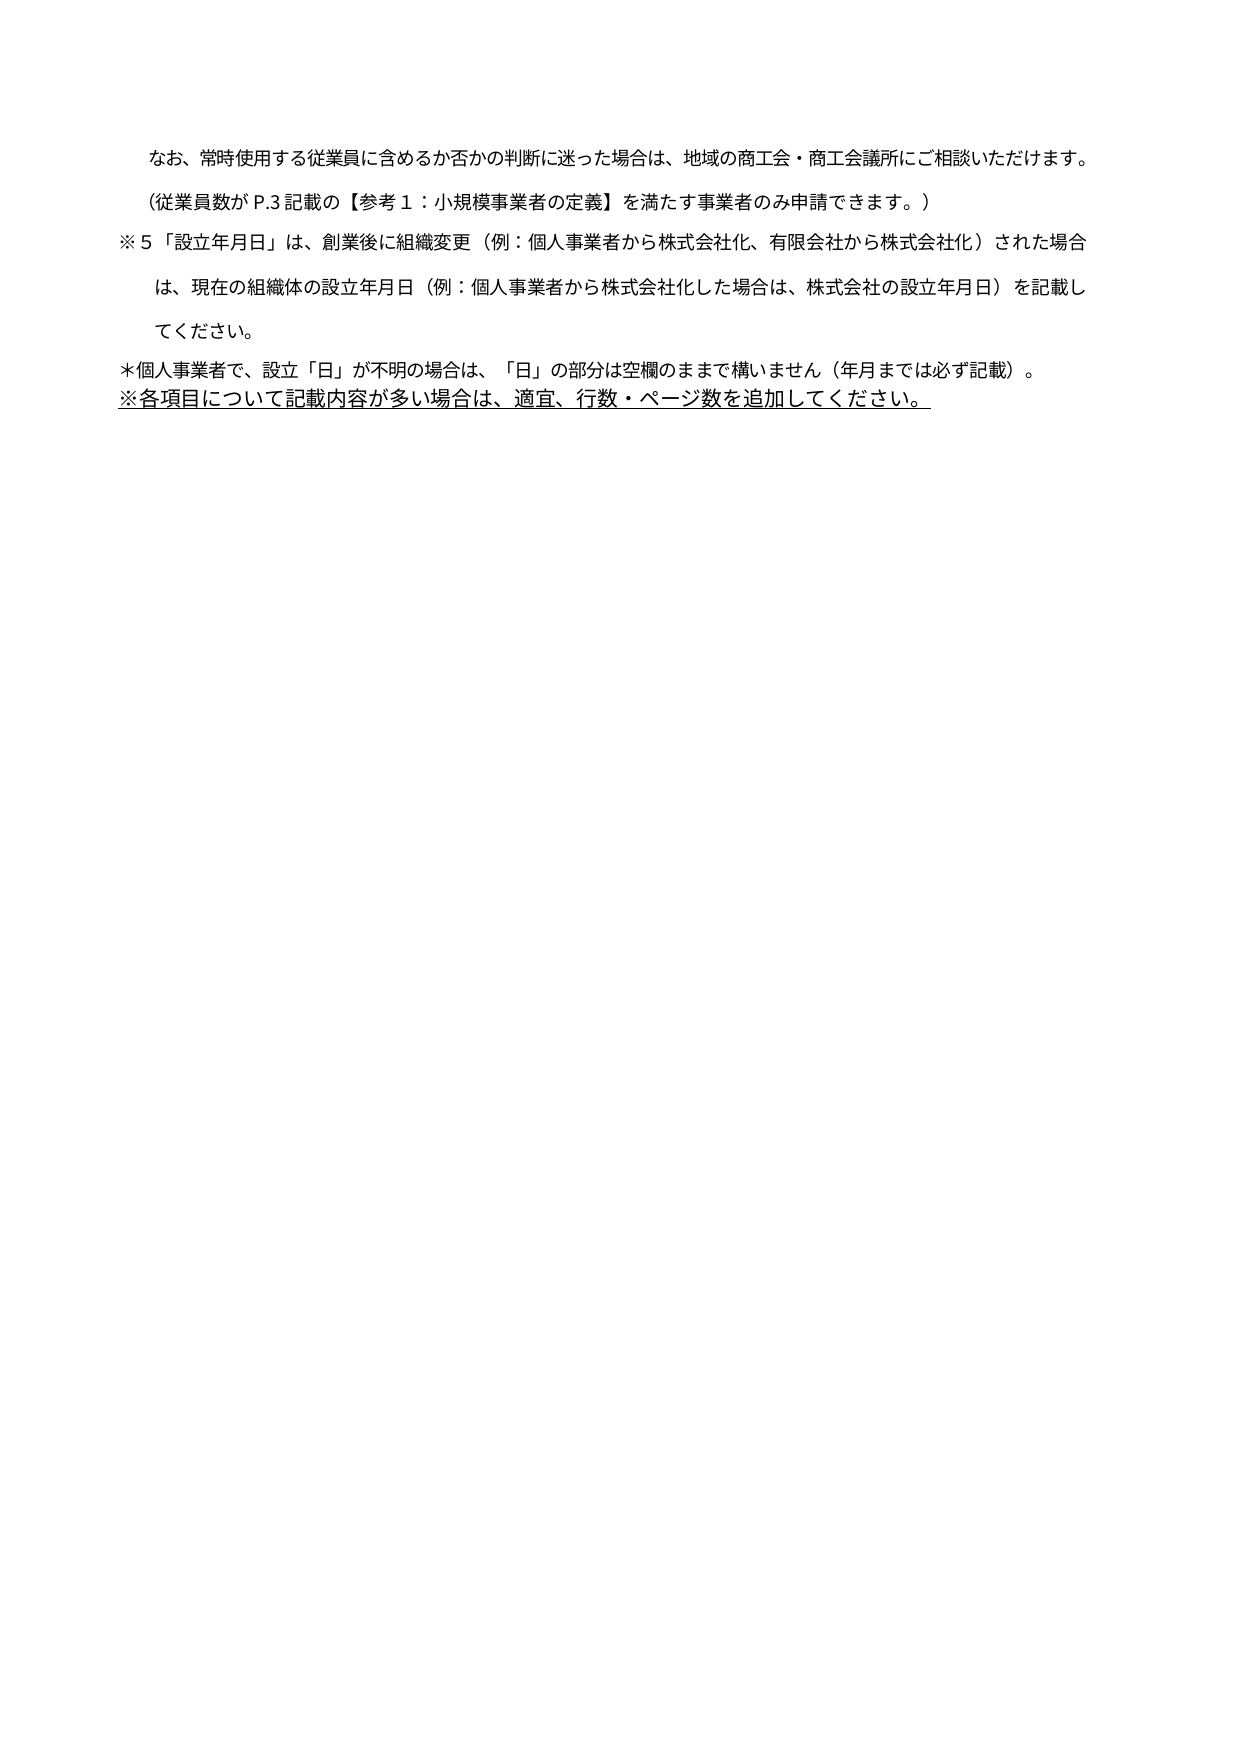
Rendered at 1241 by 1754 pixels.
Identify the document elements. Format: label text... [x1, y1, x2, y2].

text ※５「設立年月日」は、創業後に組織変更（例：個人事業者から株式会社化、有限会社から株式会社化）された場合は、現在の組織体の設立年月日（例：個人事業者から株式会社化した場合は、株式会社の設立年月日）を記載してください。 [118, 228, 1087, 344]
text ※各項目について記載内容が多い場合は、適宜、行数・ページ数を追加してください。 [118, 382, 1166, 412]
text （従業員数がP.3記載の【参考１：小規模事業者の定義】を満たす事業者のみ申請できます。） [118, 187, 1166, 215]
text なお、常時使用する従業員に含めるか否かの判断に迷った場合は、地域の商工会・商工会議所にご相談いただけます。 [118, 144, 1079, 171]
text ＊個人事業者で、設立「日」が不明の場合は、「日」の部分は空欄のままで構いません（年月までは必ず記載）。 [118, 361, 1166, 382]
